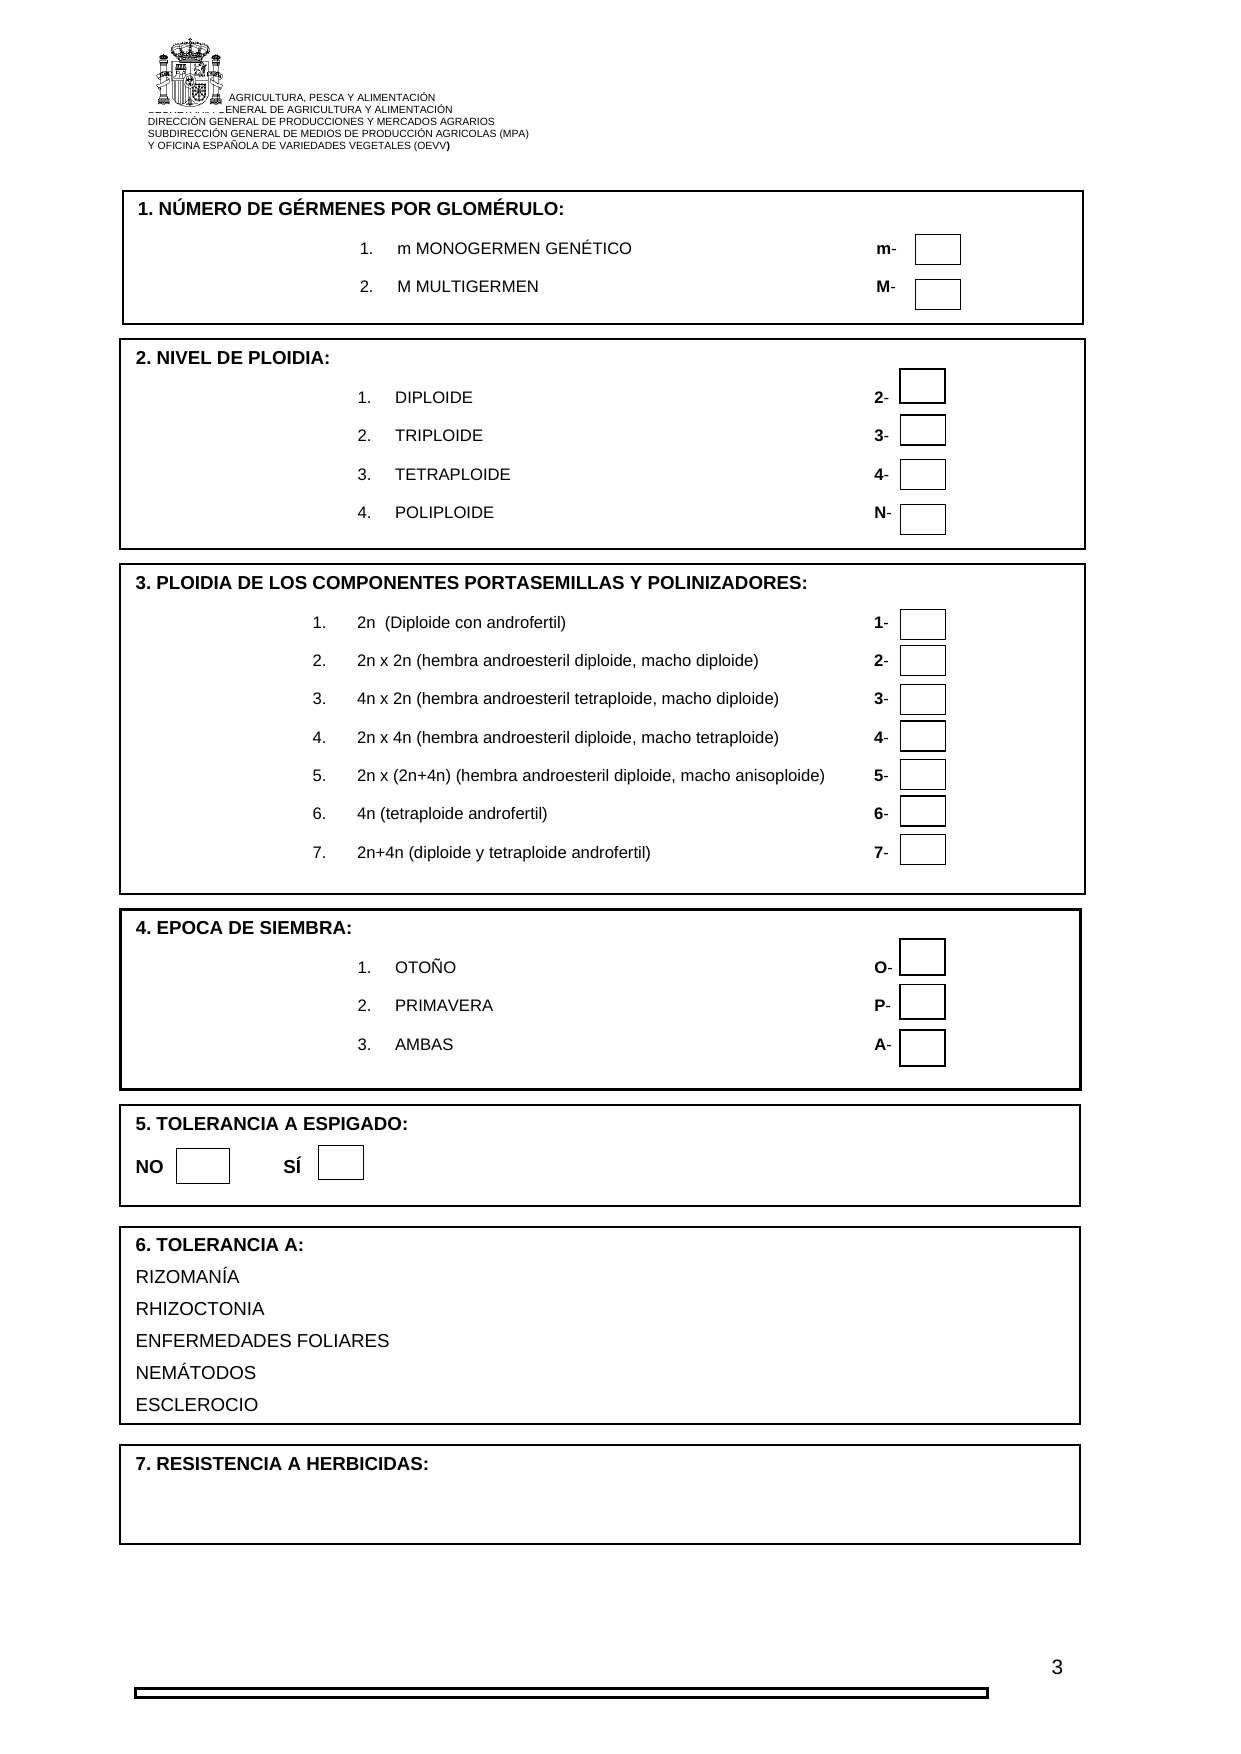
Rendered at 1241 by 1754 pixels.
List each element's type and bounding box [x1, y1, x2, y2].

picture [148, 33, 226, 112]
